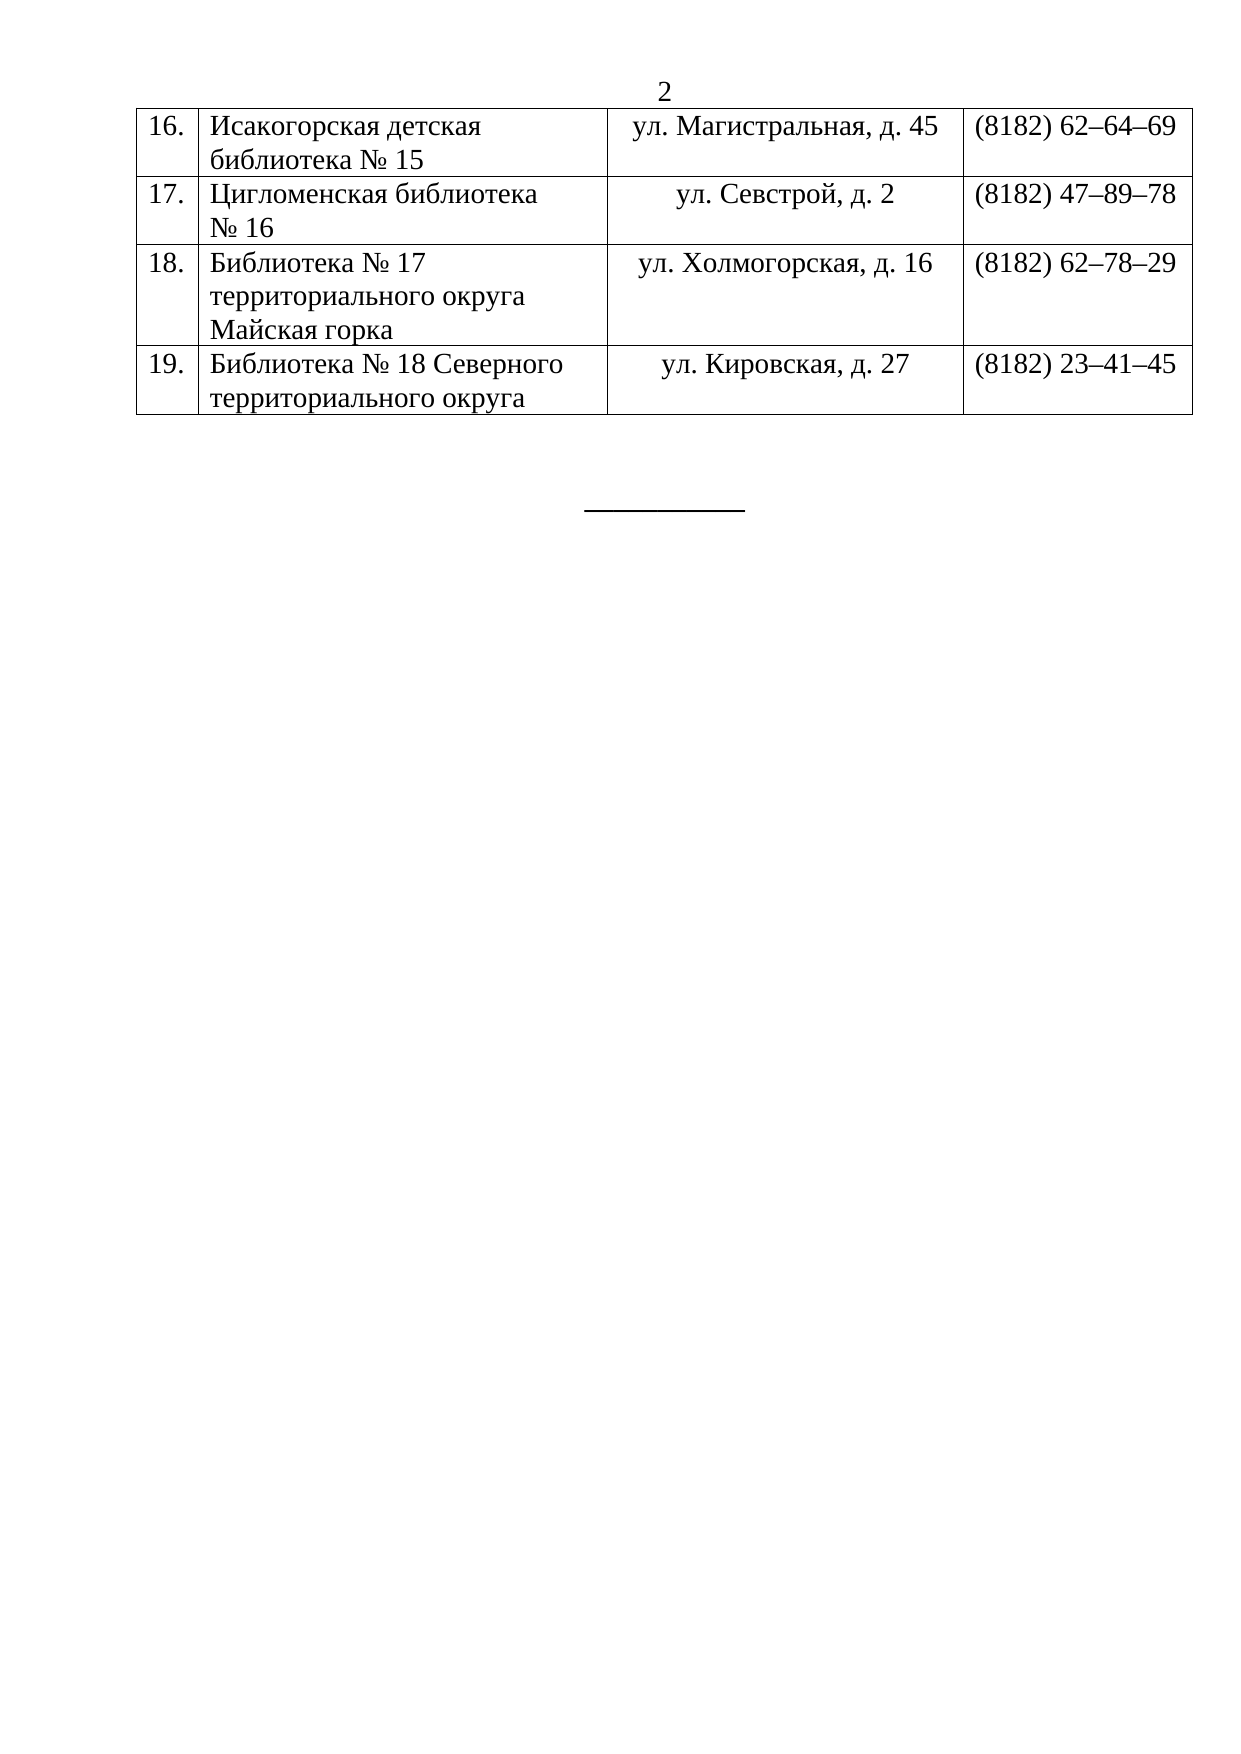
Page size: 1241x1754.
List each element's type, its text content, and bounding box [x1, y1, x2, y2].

table_header 16. [137, 109, 198, 176]
table_cell Цигломенская библиотека № 16 [199, 177, 607, 244]
table_cell ул. Севстрой, д. 2 [608, 177, 963, 244]
table_header (8182) 62–64–69 [964, 109, 1192, 176]
text ___________ [177, 482, 1152, 515]
table_cell 17. [137, 177, 198, 244]
table_cell 18. [137, 245, 198, 345]
table_cell (8182) 23–41–45 [964, 346, 1192, 413]
table_cell Библиотека № 17 территориального округа Майская горка [199, 245, 607, 345]
table_header ул. Магистральная, д. 45 [608, 109, 963, 176]
table_cell ул. Кировская, д. 27 [608, 346, 963, 413]
table_cell (8182) 47–89–78 [964, 177, 1192, 244]
text 2 [177, 74, 1152, 107]
table_cell Библиотека № 18 Северного территориального округа [199, 346, 607, 413]
table_cell (8182) 62–78–29 [964, 245, 1192, 345]
table_cell 19. [137, 346, 198, 413]
table_cell ул. Холмогорская, д. 16 [608, 245, 963, 345]
table_header Исакогорская детская библиотека № 15 [199, 109, 607, 176]
